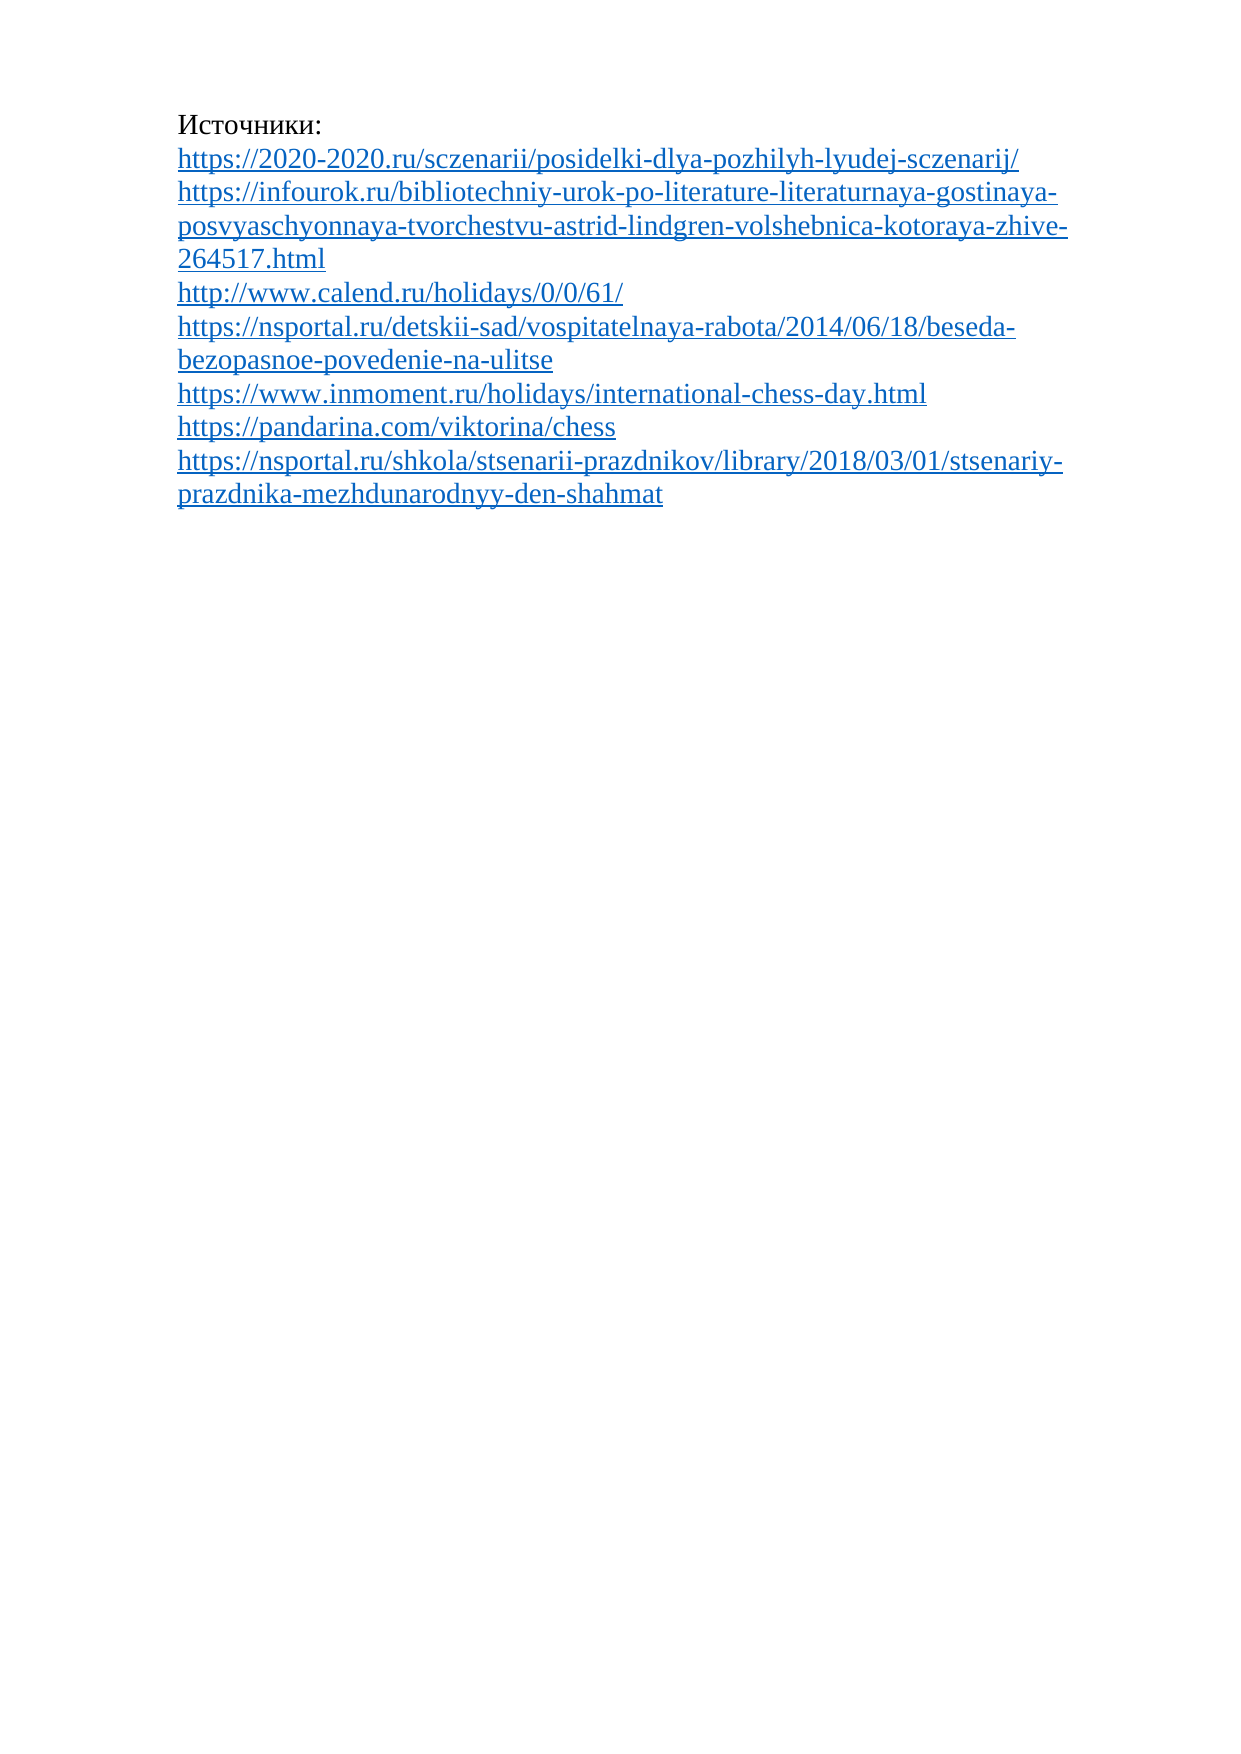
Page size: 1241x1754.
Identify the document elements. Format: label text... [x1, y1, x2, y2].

text https://nsportal.ru/detskii-sad/vospitatelnaya-rabota/2014/06/18/beseda-bezopasnoe-povedenie-na-ulitse [177, 309, 1152, 376]
text http://www.calend.ru/holidays/0/0/61/ [177, 275, 1152, 309]
text https://pandarina.com/viktorina/chess [177, 409, 1152, 443]
text https://www.inmoment.ru/holidays/international-chess-day.html [177, 376, 1152, 409]
text Источники: [177, 107, 1152, 141]
text https://2020-2020.ru/sczenarii/posidelki-dlya-pozhilyh-lyudej-sczenarij/ [177, 141, 1152, 174]
text https://infourok.ru/bibliotechniy-urok-po-literature-literaturnaya-gostinaya-posvyaschyonnaya-tvorchestvu-astrid-lindgren-volshebnica-kotoraya-zhive-264517.html [177, 174, 1152, 275]
text https://nsportal.ru/shkola/stsenarii-prazdnikov/library/2018/03/01/stsenariy-prazdnika-mezhdunarodnyy-den-shahmat [177, 443, 1152, 510]
